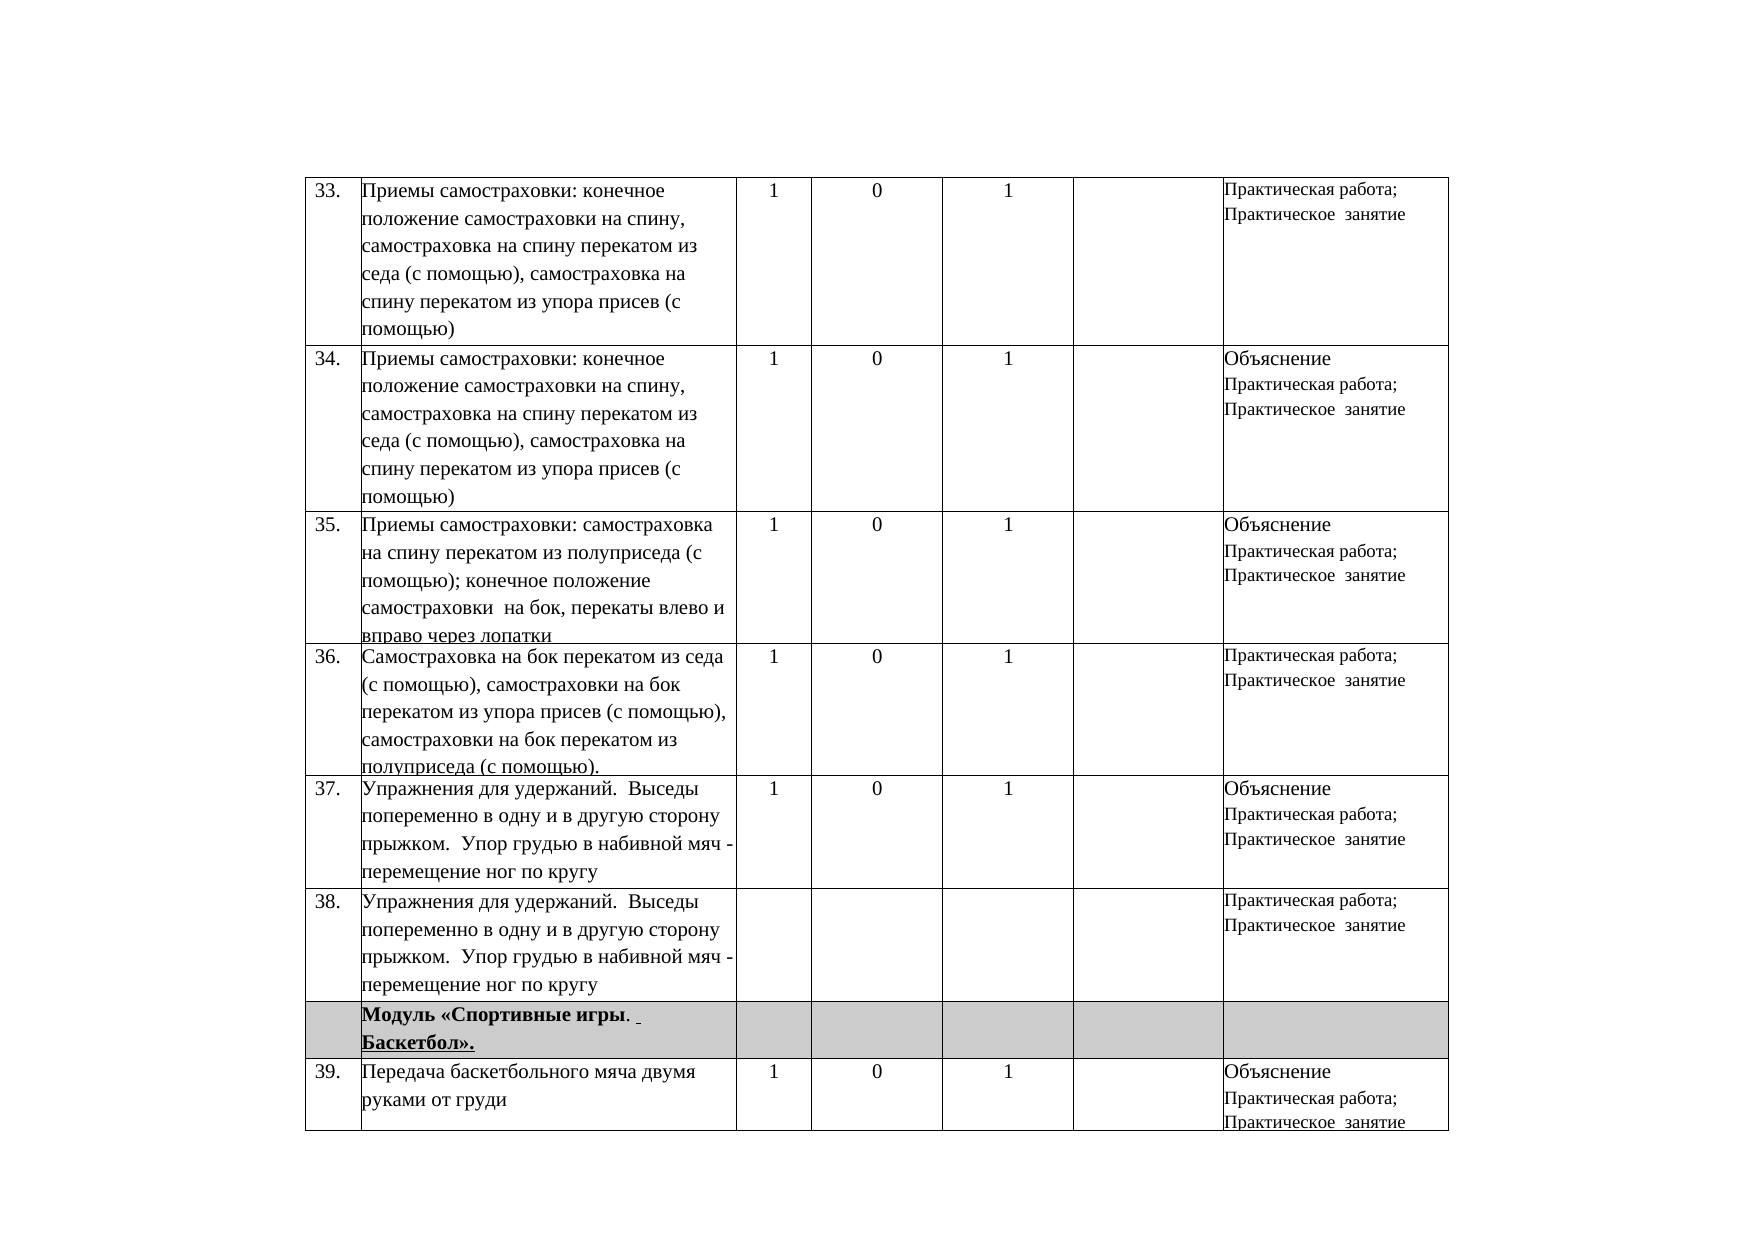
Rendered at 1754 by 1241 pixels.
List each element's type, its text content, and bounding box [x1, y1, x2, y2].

table_cell 0 [812, 644, 942, 775]
table_cell 1 [943, 178, 1073, 344]
table_cell Приемы самостраховки: конечное положение самостраховки на спину, самостраховка на спину перекатом из седа (с помощью), самостраховка на спину перекатом из упора присев (с помощью) [362, 178, 736, 344]
table_cell Самостраховка на бок перекатом из седа (с помощью), самостраховки на бок перекатом из упора присев (с помощью), самостраховки на бок перекатом из полуприседа (с помощью). [362, 644, 736, 775]
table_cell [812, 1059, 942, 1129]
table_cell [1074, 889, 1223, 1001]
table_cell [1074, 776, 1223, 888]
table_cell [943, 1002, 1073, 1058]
table_cell 1 [737, 346, 811, 511]
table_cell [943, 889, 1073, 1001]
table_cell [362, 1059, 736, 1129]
table_cell Объяснение Практическая работа; Практическое занятие [1224, 512, 1448, 643]
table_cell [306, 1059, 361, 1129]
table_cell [1224, 178, 1448, 344]
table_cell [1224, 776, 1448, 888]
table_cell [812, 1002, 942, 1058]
table_cell 0 [812, 346, 942, 511]
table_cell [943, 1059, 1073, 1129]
table_cell Приемы самостраховки: конечное положение самостраховки на спину, самостраховка на спину перекатом из седа (с помощью), самостраховка на спину перекатом из упора присев (с помощью) [362, 346, 736, 511]
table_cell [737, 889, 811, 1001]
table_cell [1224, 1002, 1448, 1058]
table_cell [306, 644, 361, 775]
table_cell Практическая работа; Практическое занятие [1224, 644, 1448, 775]
table_cell [1074, 346, 1223, 511]
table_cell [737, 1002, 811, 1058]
table_cell [306, 776, 361, 888]
table_cell 1 [943, 644, 1073, 775]
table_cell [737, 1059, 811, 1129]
table_cell 1 [943, 346, 1073, 511]
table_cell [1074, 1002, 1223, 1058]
table_cell [1074, 178, 1223, 344]
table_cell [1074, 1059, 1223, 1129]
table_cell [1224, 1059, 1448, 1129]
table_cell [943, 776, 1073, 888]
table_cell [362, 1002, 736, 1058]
table_cell 1 [737, 512, 811, 643]
table_cell [1074, 644, 1223, 775]
table_cell [306, 512, 361, 643]
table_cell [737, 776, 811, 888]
table_cell Приемы самостраховки: самостраховка на спину перекатом из полуприседа (с помощью); конечное положение самостраховки на бок, перекаты влево и вправо через лопатки [362, 512, 736, 643]
table_cell [306, 346, 361, 511]
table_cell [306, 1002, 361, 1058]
table_cell 0 [812, 512, 942, 643]
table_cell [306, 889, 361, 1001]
table_cell 1 [943, 512, 1073, 643]
table_cell Объяснение Практическая работа; Практическое занятие [1224, 346, 1448, 511]
table_cell 0 [812, 178, 942, 344]
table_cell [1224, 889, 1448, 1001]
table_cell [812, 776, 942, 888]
table_cell 1 [737, 644, 811, 775]
table_cell [1074, 512, 1223, 643]
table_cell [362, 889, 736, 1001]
table_cell 1 [737, 178, 811, 344]
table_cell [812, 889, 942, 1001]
table_cell [306, 178, 361, 344]
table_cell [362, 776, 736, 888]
